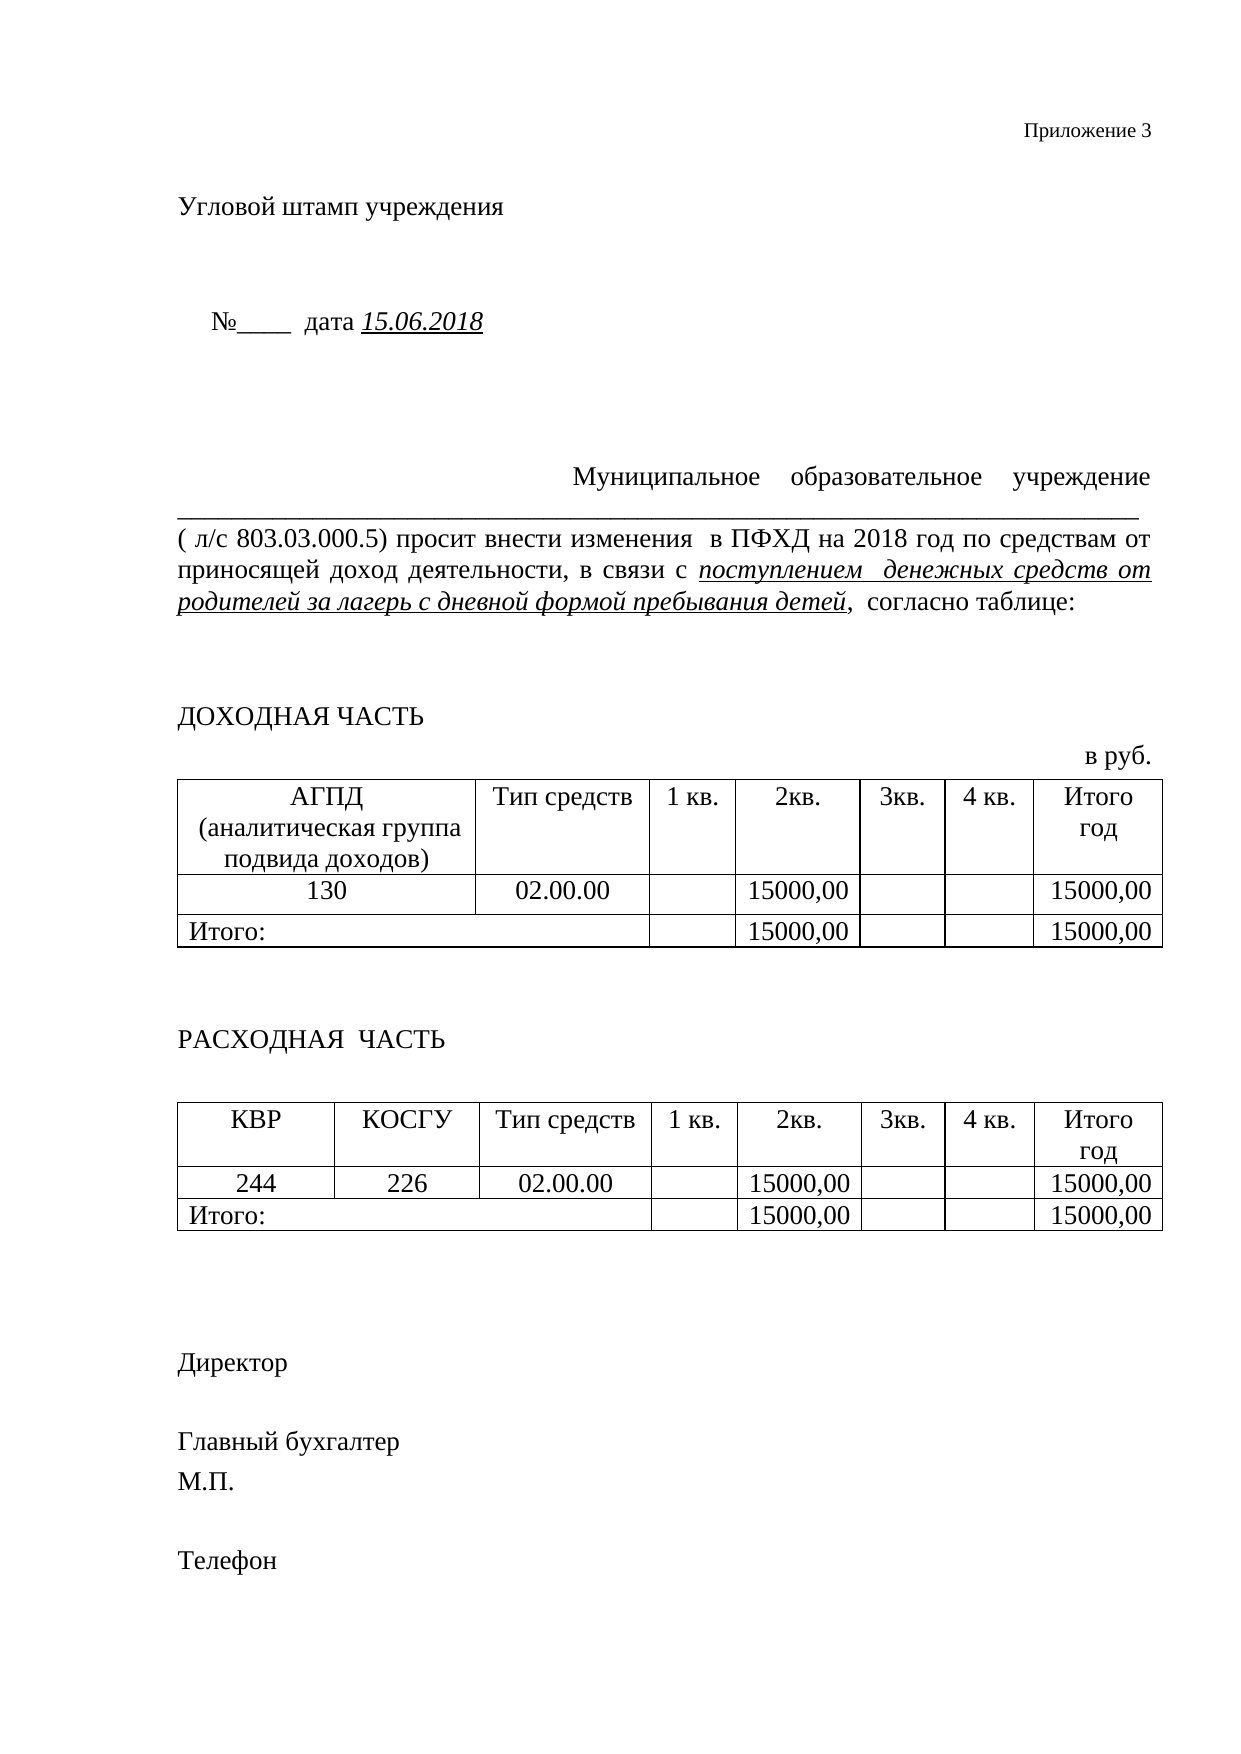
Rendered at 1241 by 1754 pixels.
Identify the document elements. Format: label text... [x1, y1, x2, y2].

table_cell [650, 875, 735, 914]
table_cell 15000,00 [1034, 875, 1162, 914]
table_header 1 кв. [650, 780, 735, 873]
table_cell 02.00.00 [476, 875, 649, 914]
table_header 4 кв. [946, 780, 1033, 873]
table_cell 226 [335, 1167, 479, 1198]
table_header 2кв. [738, 1103, 861, 1166]
table_header АГПД (аналитическая группа подвида доходов) [178, 780, 475, 873]
table_header 4 кв. [946, 1103, 1034, 1166]
table_cell [946, 875, 1033, 914]
table_header Тип средств [476, 780, 649, 873]
table_cell 15000,00 [736, 875, 859, 914]
table_cell 244 [178, 1167, 334, 1198]
table_cell 02.00.00 [480, 1167, 651, 1198]
text Телефон [177, 1544, 1152, 1575]
table_header 3кв. [861, 780, 944, 873]
table_cell [946, 1199, 1034, 1230]
table_header КВР [178, 1103, 334, 1166]
table_header Тип средств [480, 1103, 651, 1166]
table_cell [650, 915, 735, 946]
table_cell 15000,00 [1034, 915, 1162, 946]
table_header Итого год [1034, 780, 1162, 873]
text Директор [177, 1346, 1152, 1377]
table_header Итого год [1035, 1103, 1162, 1166]
text Муниципальное образовательное учреждение _______________________________________________________________________ ( л/с 803.03.000.5) просит внести изменения в ПФХД на 2018 год по средствам от приносящей доход деятельности, в связи с поступлением денежных средств от родителей за лагерь с дневной формой пребывания детей, согласно таблице: [177, 460, 1152, 616]
table_header КОСГУ [335, 1103, 479, 1166]
table_header 2кв. [736, 780, 859, 873]
text М.П. [177, 1465, 1152, 1496]
text в руб. [177, 739, 1152, 771]
text Угловой штамп учреждения [177, 190, 1152, 221]
table_cell [862, 1167, 944, 1198]
table_cell [861, 875, 944, 914]
table_cell [862, 1199, 944, 1230]
table_cell [946, 915, 1033, 946]
text №____ дата 15.06.2018 [177, 305, 1152, 336]
table_cell [946, 1167, 1034, 1198]
text РАСХОДНАЯ ЧАСТЬ [177, 1023, 1152, 1054]
table_cell 15000,00 [1035, 1199, 1162, 1230]
text ДОХОДНАЯ ЧАСТЬ [177, 700, 1152, 731]
table_cell 130 [178, 875, 475, 914]
table_cell 15000,00 [1035, 1167, 1162, 1198]
table_cell Итого: [178, 915, 649, 946]
text Приложение 3 [177, 118, 1152, 142]
table_cell 15000,00 [738, 1199, 861, 1230]
table_cell [652, 1167, 737, 1198]
table_cell [861, 915, 944, 946]
table_header 1 кв. [652, 1103, 737, 1166]
table_cell [652, 1199, 737, 1230]
table_cell 15000,00 [738, 1167, 861, 1198]
table_header 3кв. [862, 1103, 944, 1166]
table_cell 15000,00 [736, 915, 859, 946]
text Главный бухгалтер [177, 1425, 1152, 1456]
table_cell Итого: [178, 1199, 651, 1230]
